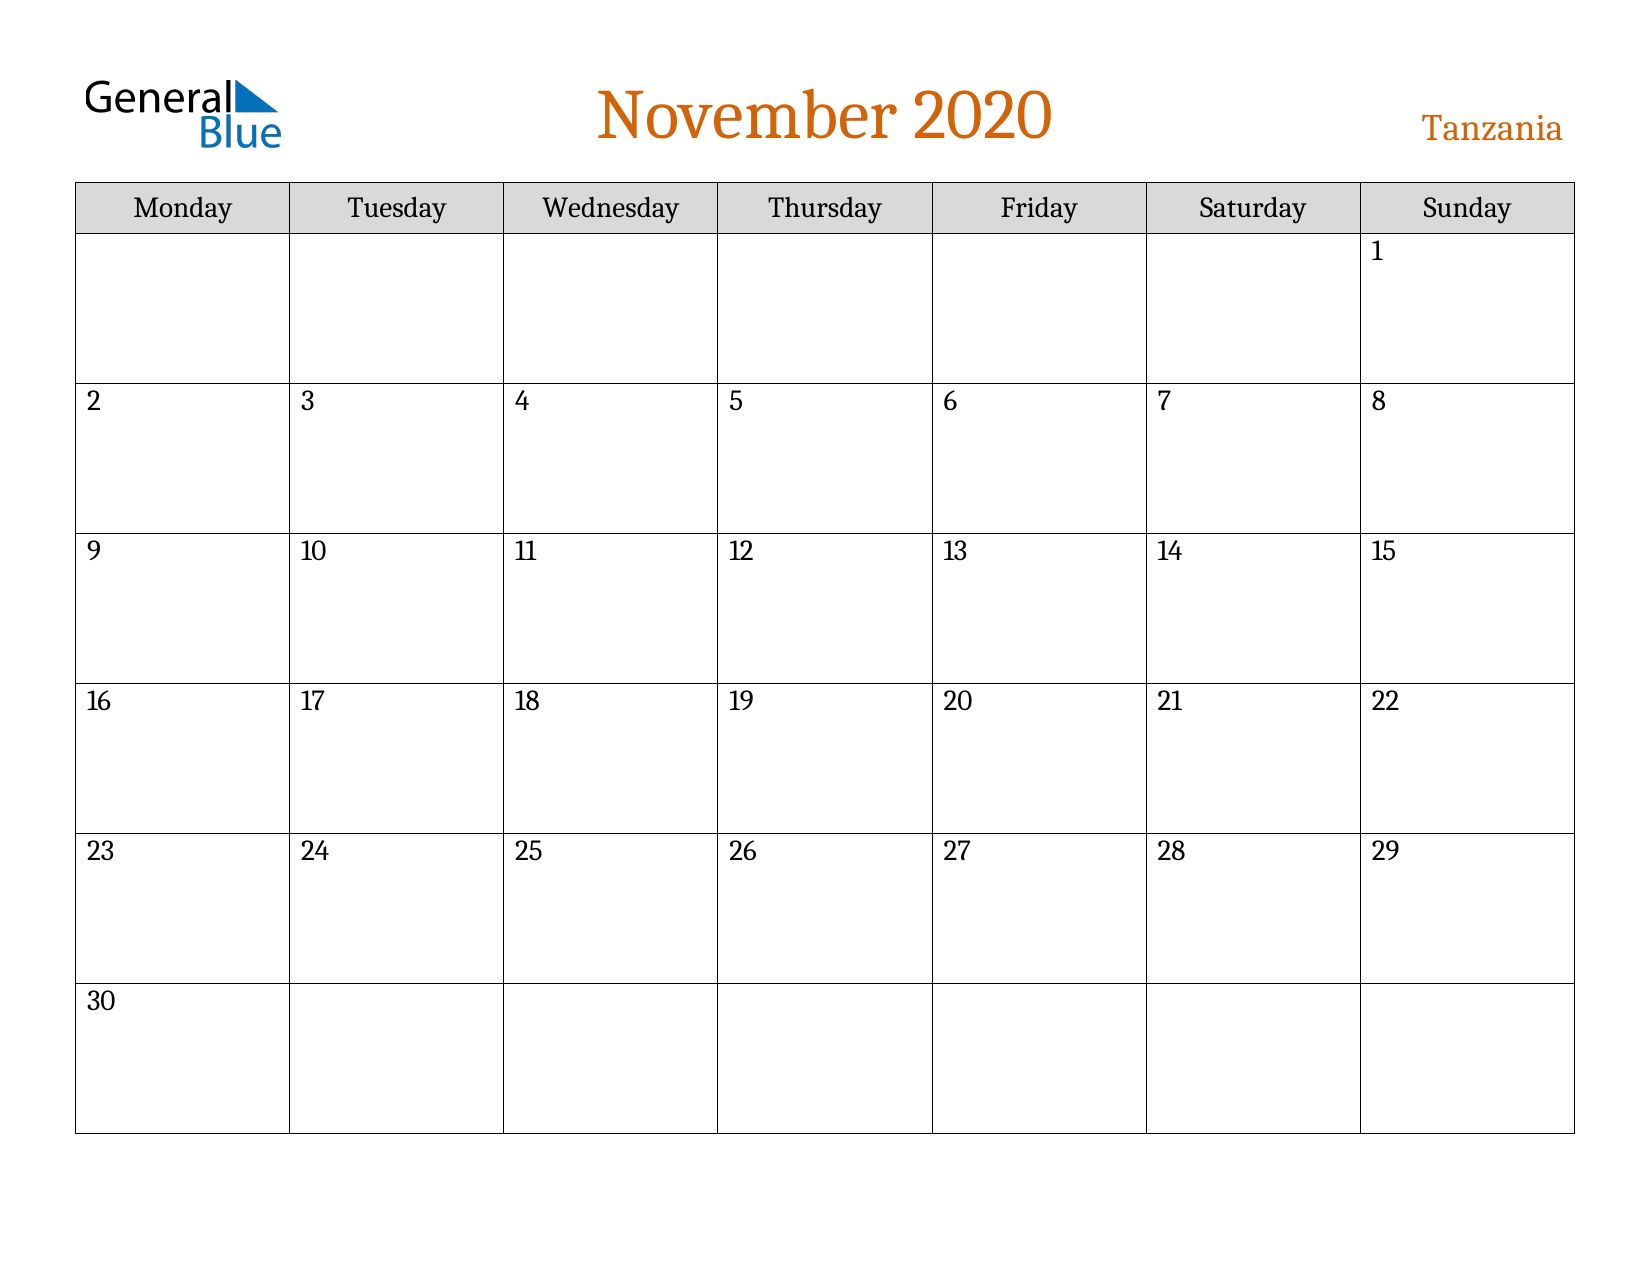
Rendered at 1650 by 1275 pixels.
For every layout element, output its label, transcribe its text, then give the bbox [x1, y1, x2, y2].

table_cell [1147, 984, 1360, 1020]
table_cell 2 [76, 384, 289, 420]
table_cell [933, 870, 1146, 983]
table_header November 2020 [504, 75, 1146, 182]
table_header [76, 75, 503, 182]
table_cell 9 [76, 534, 289, 570]
table_cell 5 [718, 384, 932, 420]
table_cell [1147, 1020, 1360, 1133]
table_cell [1147, 570, 1360, 683]
table_cell 20 [933, 684, 1146, 720]
table_cell [1147, 420, 1360, 533]
table_cell [290, 984, 503, 1020]
table_cell [290, 870, 503, 983]
table_cell [76, 1020, 289, 1133]
table_cell [718, 870, 932, 983]
table_cell 23 [76, 834, 289, 870]
table_cell [504, 720, 717, 833]
table_cell 22 [1361, 684, 1574, 720]
table_cell Monday [76, 183, 289, 233]
table_cell 13 [933, 534, 1146, 570]
table_cell [290, 720, 503, 833]
picture [86, 80, 281, 148]
table_cell Sunday [1361, 183, 1574, 233]
table_cell [290, 1020, 503, 1133]
table_cell [76, 570, 289, 683]
table_cell 15 [1361, 534, 1574, 570]
table_cell [1147, 720, 1360, 833]
table_cell [1361, 420, 1574, 533]
table_cell Tuesday [290, 183, 503, 233]
table_cell [290, 270, 503, 383]
table_cell [933, 1020, 1146, 1133]
table_cell Saturday [1147, 183, 1360, 233]
table_cell [933, 720, 1146, 833]
table_cell [933, 984, 1146, 1020]
table_cell 11 [504, 534, 717, 570]
table_cell 6 [933, 384, 1146, 420]
table_cell [718, 234, 932, 270]
table_cell [718, 570, 932, 683]
table_cell [1147, 870, 1360, 983]
table_cell 3 [290, 384, 503, 420]
table_cell Thursday [718, 183, 932, 233]
table_cell [76, 720, 289, 833]
table_cell [1361, 984, 1574, 1020]
table_cell [504, 570, 717, 683]
table_cell 18 [504, 684, 717, 720]
table_cell 12 [718, 534, 932, 570]
table_cell [1361, 570, 1574, 683]
table_cell 7 [1147, 384, 1360, 420]
table_cell [933, 270, 1146, 383]
table_cell 24 [290, 834, 503, 870]
table_cell 1 [1361, 234, 1574, 270]
table_cell [718, 270, 932, 383]
table_cell [1147, 234, 1360, 270]
table_cell [718, 720, 932, 833]
table_cell 25 [504, 834, 717, 870]
table_cell [933, 234, 1146, 270]
table_cell [718, 420, 932, 533]
table_cell [290, 234, 503, 270]
table_cell Wednesday [504, 183, 717, 233]
table_cell [504, 1020, 717, 1133]
table_cell 16 [76, 684, 289, 720]
table_header Tanzania [1146, 75, 1574, 182]
table_cell Friday [933, 183, 1146, 233]
table_cell [1361, 270, 1574, 383]
table_cell [504, 420, 717, 533]
table_cell [76, 234, 289, 270]
table_cell 8 [1361, 384, 1574, 420]
table_cell [504, 270, 717, 383]
table_cell [1361, 1020, 1574, 1133]
table_cell 4 [504, 384, 717, 420]
table_cell 19 [718, 684, 932, 720]
table_cell 14 [1147, 534, 1360, 570]
table_cell [1147, 270, 1360, 383]
table_cell 28 [1147, 834, 1360, 870]
table_cell 29 [1361, 834, 1574, 870]
table_cell [504, 870, 717, 983]
table_cell [1361, 720, 1574, 833]
table_cell [290, 570, 503, 683]
table_cell [718, 1020, 932, 1133]
table_cell [718, 984, 932, 1020]
table_cell [933, 570, 1146, 683]
table_cell [76, 870, 289, 983]
table_cell 30 [76, 984, 289, 1020]
table_cell [504, 984, 717, 1020]
table_cell [76, 270, 289, 383]
table_cell [504, 234, 717, 270]
table_cell 26 [718, 834, 932, 870]
table_cell 17 [290, 684, 503, 720]
table_cell 21 [1147, 684, 1360, 720]
table_cell [290, 420, 503, 533]
table_cell 27 [933, 834, 1146, 870]
table_cell [933, 420, 1146, 533]
table_cell [76, 420, 289, 533]
table_cell 10 [290, 534, 503, 570]
table_cell [1361, 870, 1574, 983]
